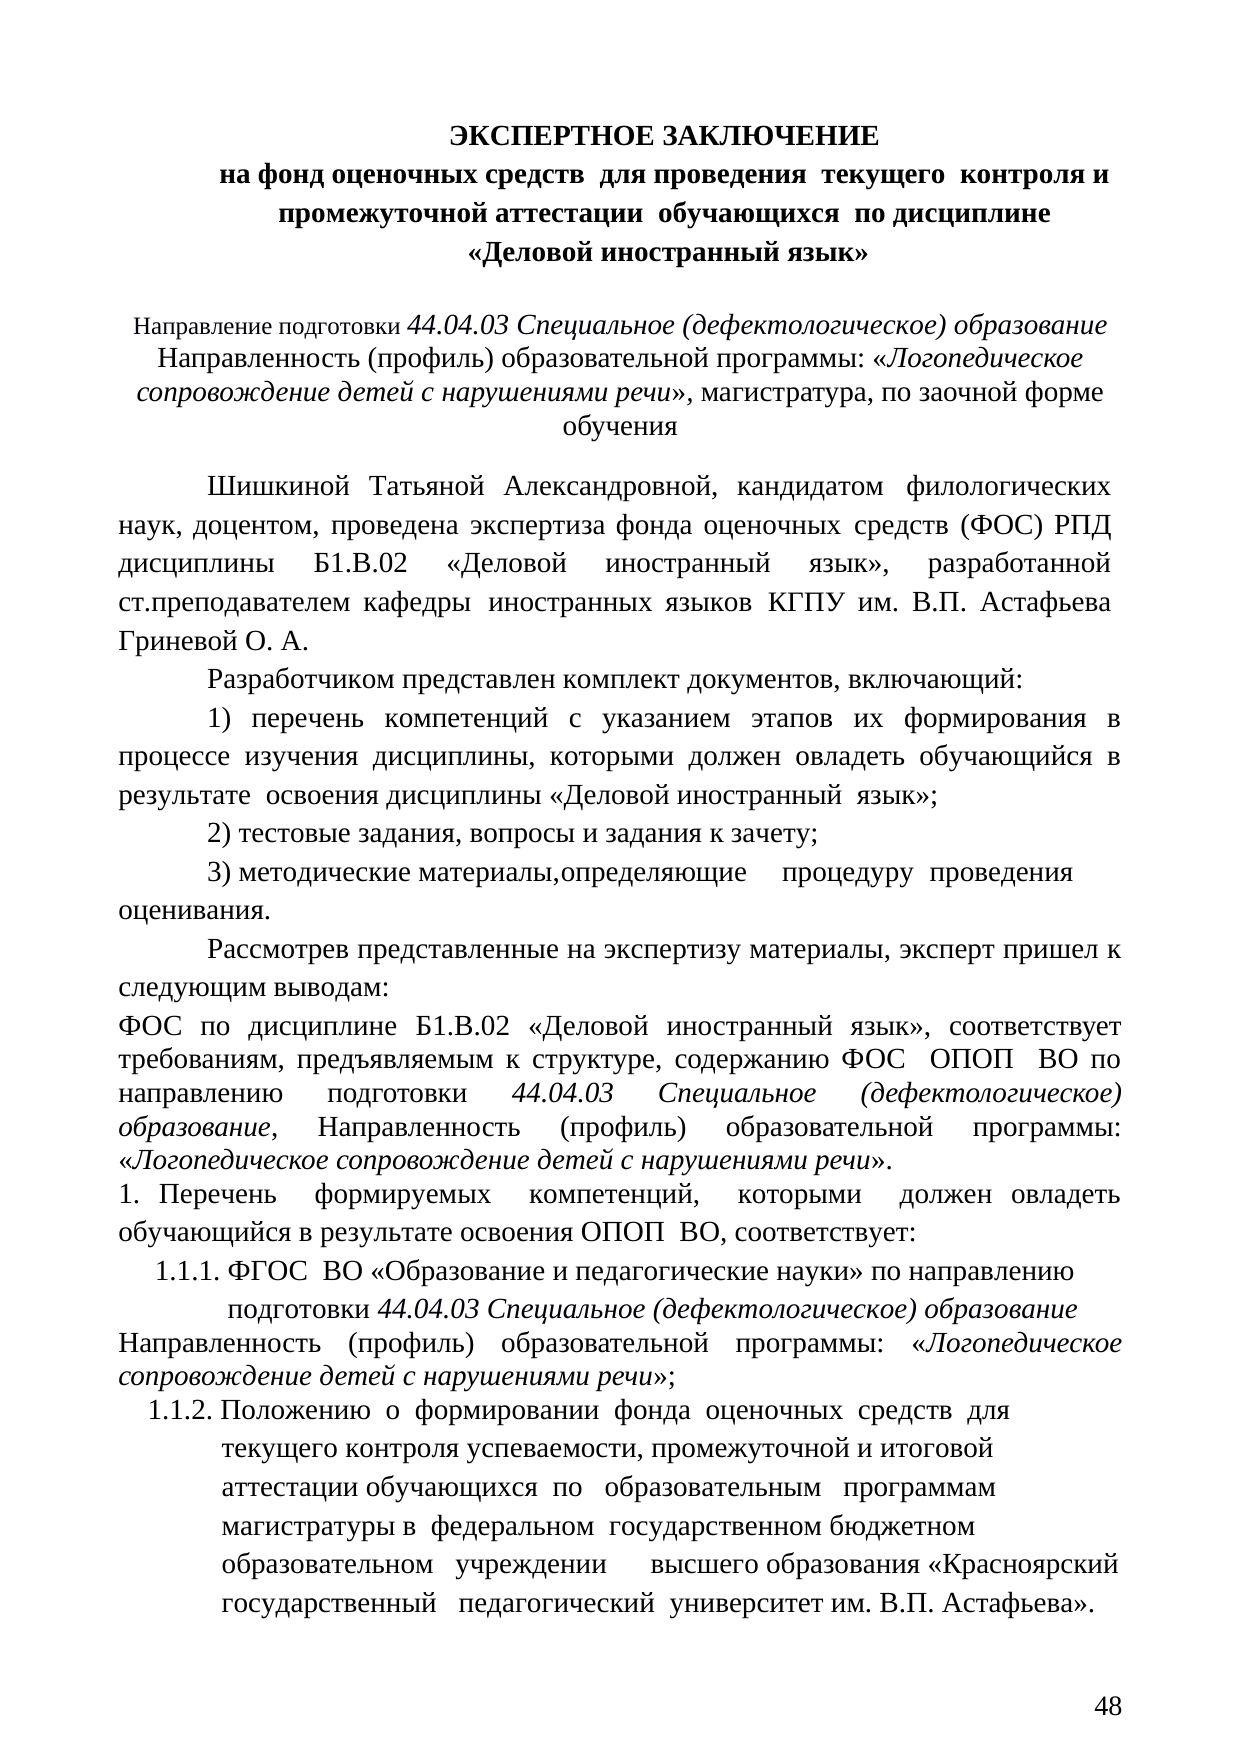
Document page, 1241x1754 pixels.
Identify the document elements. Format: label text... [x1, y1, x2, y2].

text Направленность (профиль) образовательной программы: «Логопедическое сопровождение детей с нарушениями речи»; [118, 1325, 1122, 1392]
text 1.1.1. ФГОС ВО «Образование и педагогические науки» по направлению [118, 1253, 1122, 1286]
text «Деловой иностранный язык» [118, 234, 1122, 267]
text 1. Перечень формируемых компетенций, которыми должен овладеть обучающийся в результате освоения ОПОП ВО, соответствует: [118, 1176, 1122, 1248]
text Рассмотрев представленные на экспертизу материалы, эксперт пришел к следующим выводам: [118, 931, 1122, 1003]
text промежуточной аттестации обучающихся по дисциплине [118, 195, 1122, 229]
text на фонд оценочных средств для проведения текущего контроля и [118, 157, 1122, 190]
text ЭКСПЕРТНОЕ ЗАКЛЮЧЕНИЕ [118, 118, 1122, 152]
text Шишкиной Татьяной Александровной, кандидатом филологических наук, доцентом, проведена экспертиза фонда оценочных средств (ФОС) РПД дисциплины Б1.В.02 «Деловой иностранный язык», разработанной ст.преподавателем кафедры иностранных языков КГПУ им. В.П. Астафьева Гриневой О. А. [118, 468, 1111, 656]
text 1) перечень компетенций с указанием этапов их формирования в процессе изучения дисциплины, которыми должен овладеть обучающийся в результате освоения дисциплины «Деловой иностранный язык»; [118, 700, 1122, 810]
text 3) методические материалы, определяющие процедуру проведения оценивания. [118, 854, 1122, 926]
text текущего контроля успеваемости, промежуточной и итоговой [118, 1431, 1122, 1464]
text Направленность (профиль) образовательной программы: «Логопедическое сопровождение детей с нарушениями речи», магистратура, по заочной форме обучения [118, 341, 1122, 441]
text Направление подготовки 44.04.03 Специальное (дефектологическое) образование [118, 307, 1122, 341]
text государственный педагогический университет им. В.П. Астафьева». [118, 1585, 1122, 1618]
text аттестации обучающихся по образовательным программам [118, 1469, 1122, 1503]
text магистратуры в федеральном государственном бюджетном [118, 1508, 1122, 1541]
text Разработчиком представлен комплект документов, включающий: [118, 661, 1122, 695]
text образовательном учреждении высшего образования «Красноярский [118, 1546, 1122, 1580]
text 2) тестовые задания, вопросы и задания к зачету; [118, 815, 1122, 849]
text подготовки 44.04.03 Специальное (дефектологическое) образование [118, 1291, 1122, 1325]
text ФОС по дисциплине Б1.В.02 «Деловой иностранный язык», соответствует требованиям, предъявляемым к структуре, содержанию ФОС ОПОП ВО по направлению подготовки 44.04.03 Специальное (дефектологическое) образование, Направленность (профиль) образовательной программы: «Логопедическое сопровождение детей с нарушениями речи». [118, 1008, 1122, 1176]
text 1.1.2. Положению о формировании фонда оценочных средств для [118, 1392, 1122, 1426]
